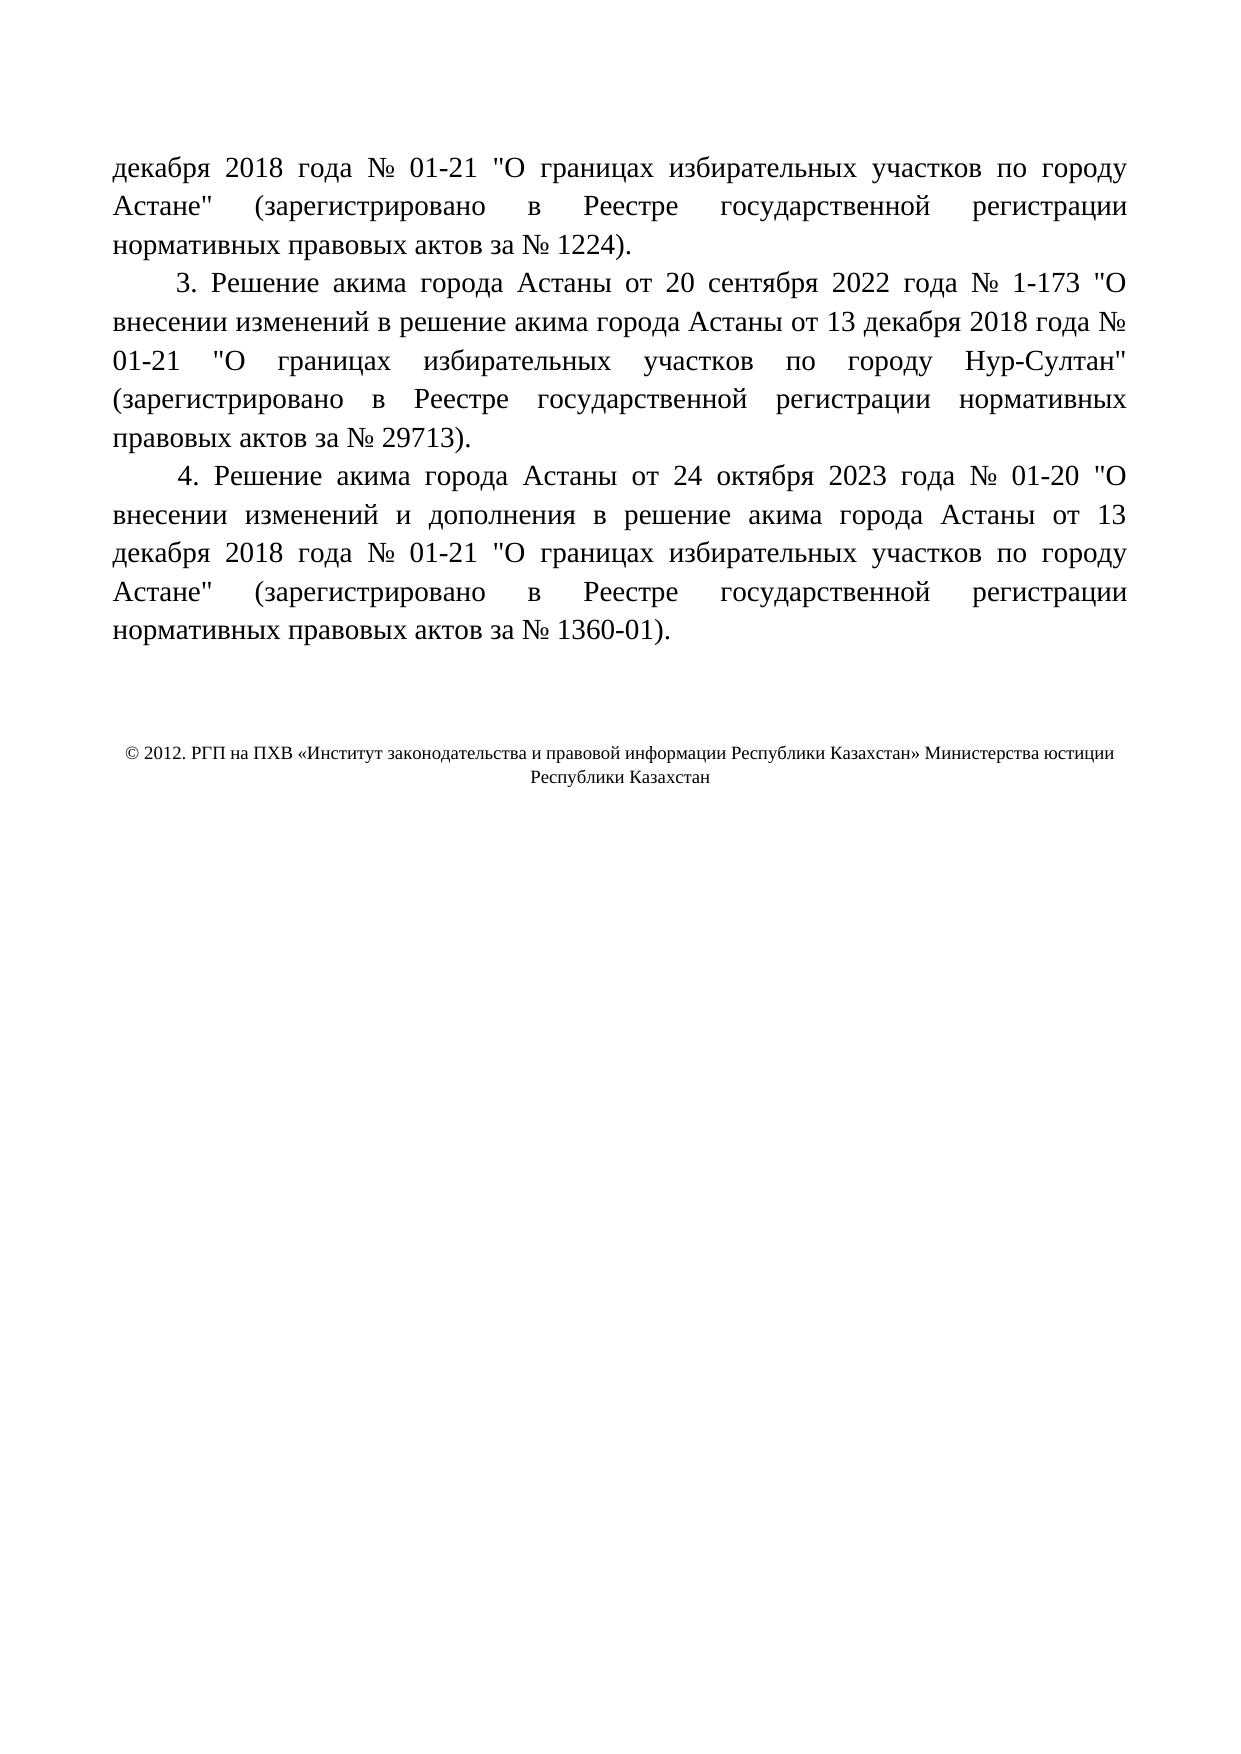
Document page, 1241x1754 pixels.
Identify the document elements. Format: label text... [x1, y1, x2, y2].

text 4. Решение акима города Астаны от 24 октября 2023 года № 01-20 "О внесении изменений и дополнения в решение акима города Астаны от 13 декабря 2018 года № 01-21 "О границах избирательных участков по городу Астане" (зарегистрировано в Реестре государственной регистрации нормативных правовых актов за № 1360-01). [112, 458, 1128, 646]
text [112, 150, 1128, 261]
text © 2012. РГП на ПХВ «Институт законодательства и правовой информации Республики Казахстан» Министерства юстиции Республики Казахстан [112, 742, 1128, 788]
text 3. Решение акима города Астаны от 20 сентября 2022 года № 1-173 "О внесении изменений в решение акима города Астаны от 13 декабря 2018 года № 01-21 "О границах избирательных участков по городу Нур-Султан" (зарегистрировано в Реестре государственной регистрации нормативных правовых актов за № 29713). [112, 266, 1128, 453]
